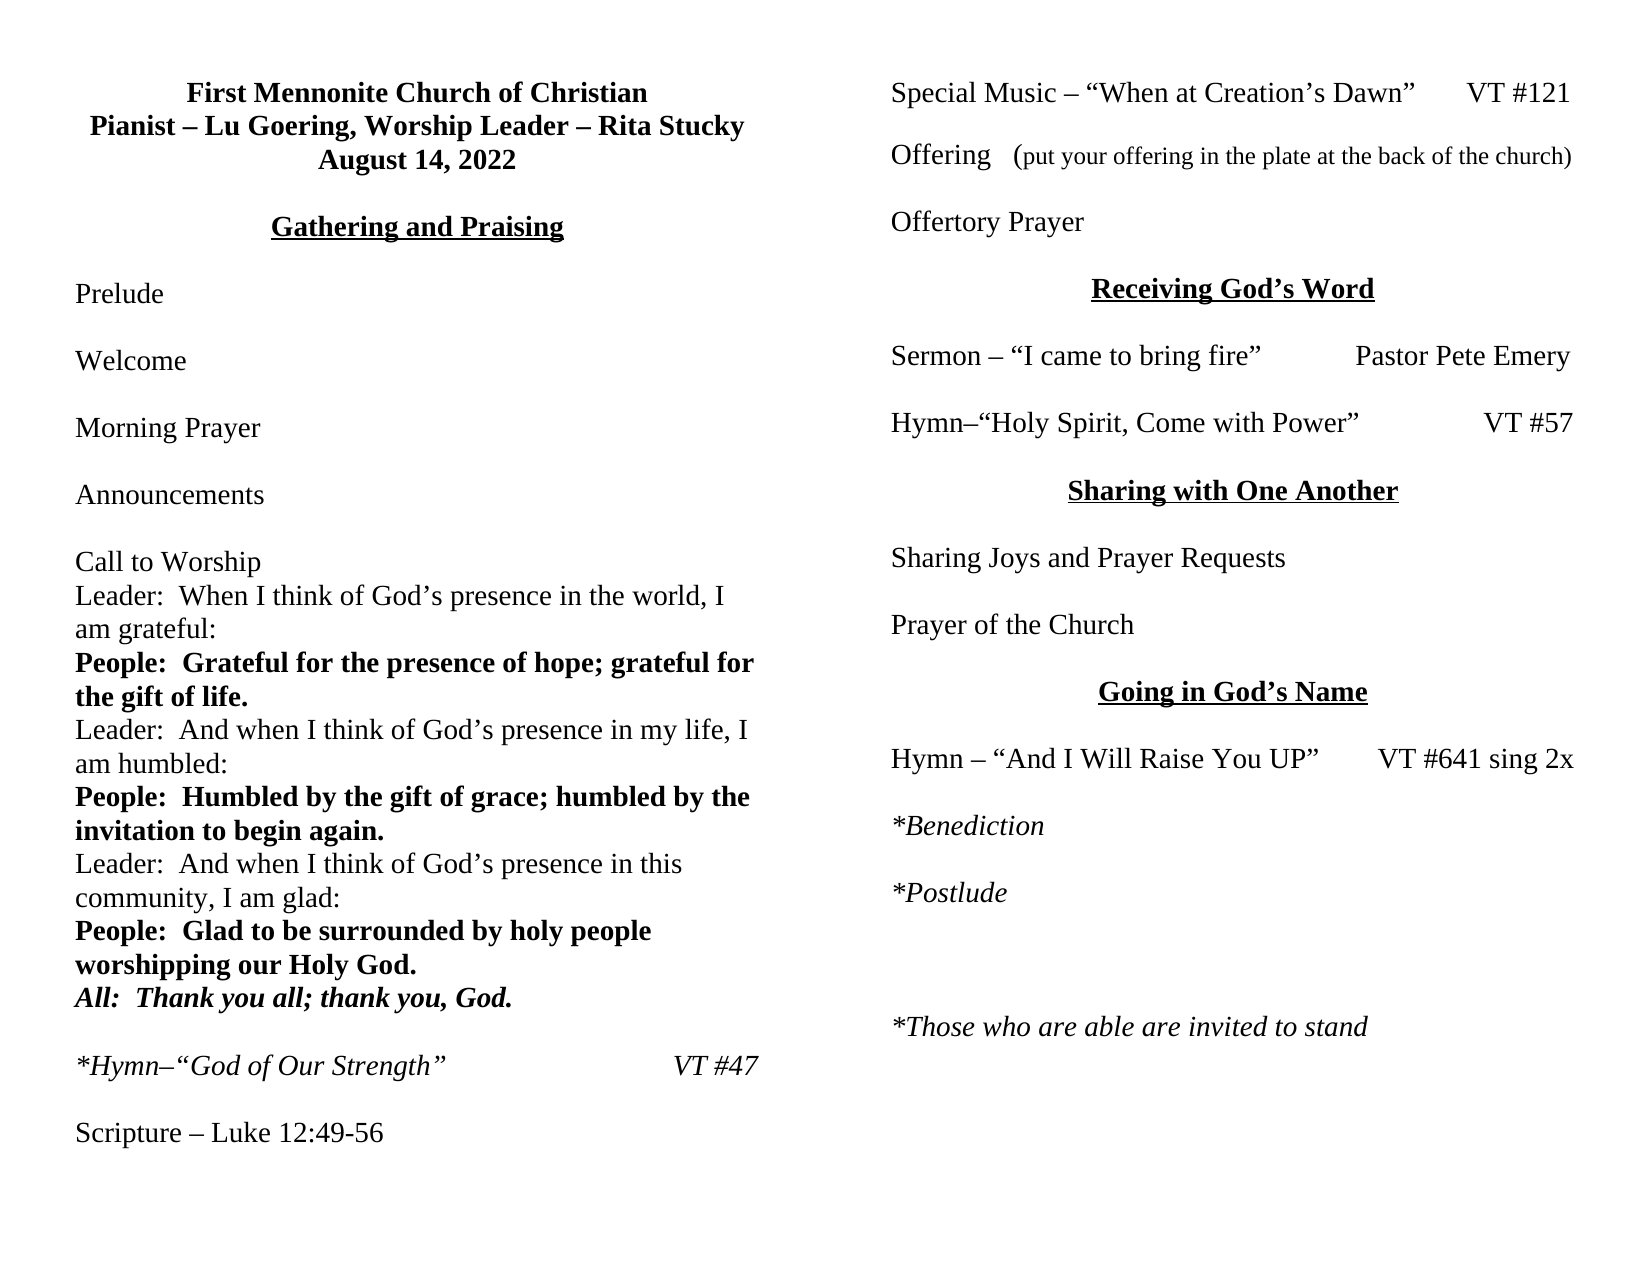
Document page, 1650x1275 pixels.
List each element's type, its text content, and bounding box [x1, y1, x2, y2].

text Sharing with One Another [891, 473, 1575, 506]
text Sharing Joys and Prayer Requests [891, 540, 1575, 573]
text Leader: And when I think of God’s presence in this community, I am glad: [75, 846, 759, 913]
text People: Glad to be surrounded by holy people worshipping our Holy God. [75, 913, 759, 981]
text Call to Worship [75, 544, 759, 578]
text *Postlude [891, 875, 1575, 909]
text Offering (put your offering in the plate at the back of the church) [891, 137, 1575, 171]
text Prelude [75, 276, 759, 310]
text Leader: When I think of God’s presence in the world, I am grateful: [75, 578, 759, 645]
text Prayer of the Church [891, 607, 1575, 640]
text Offertory Prayer [891, 204, 1575, 238]
text *Those who are able are invited to stand [891, 1009, 1575, 1043]
text People: Humbled by the gift of grace; humbled by the invitation to begin again. [75, 779, 759, 846]
text Gathering and Praising [75, 209, 759, 243]
text Hymn – “And I Will Raise You UP” VT #641 sing 2x [891, 741, 1575, 774]
text Receiving God’s Word [891, 271, 1575, 305]
text Leader: And when I think of God’s presence in my life, I am humbled: [75, 712, 759, 779]
text *Hymn–“God of Our Strength” VT #47 [75, 1048, 759, 1081]
text Hymn–“Holy Spirit, Come with Power” VT #57 [891, 406, 1575, 439]
text Special Music – “When at Creation’s Dawn” VT #121 [891, 75, 1575, 108]
text Announcements [75, 477, 759, 511]
text Scripture – Luke 12:49-56 [75, 1115, 759, 1148]
text *Benediction [891, 808, 1575, 842]
text First Mennonite Church of Christian [75, 75, 759, 108]
text All: Thank you all; thank you, God. [75, 981, 759, 1014]
text Going in God’s Name [891, 674, 1575, 707]
text August 14, 2022 [75, 142, 759, 176]
text People: Grateful for the presence of hope; grateful for the gift of life. [75, 645, 759, 712]
text Pianist – Lu Goering, Worship Leader – Rita Stucky [75, 108, 759, 142]
text Sermon – “I came to bring fire” Pastor Pete Emery [891, 338, 1575, 372]
text Welcome [75, 343, 759, 377]
text Morning Prayer [75, 410, 759, 444]
